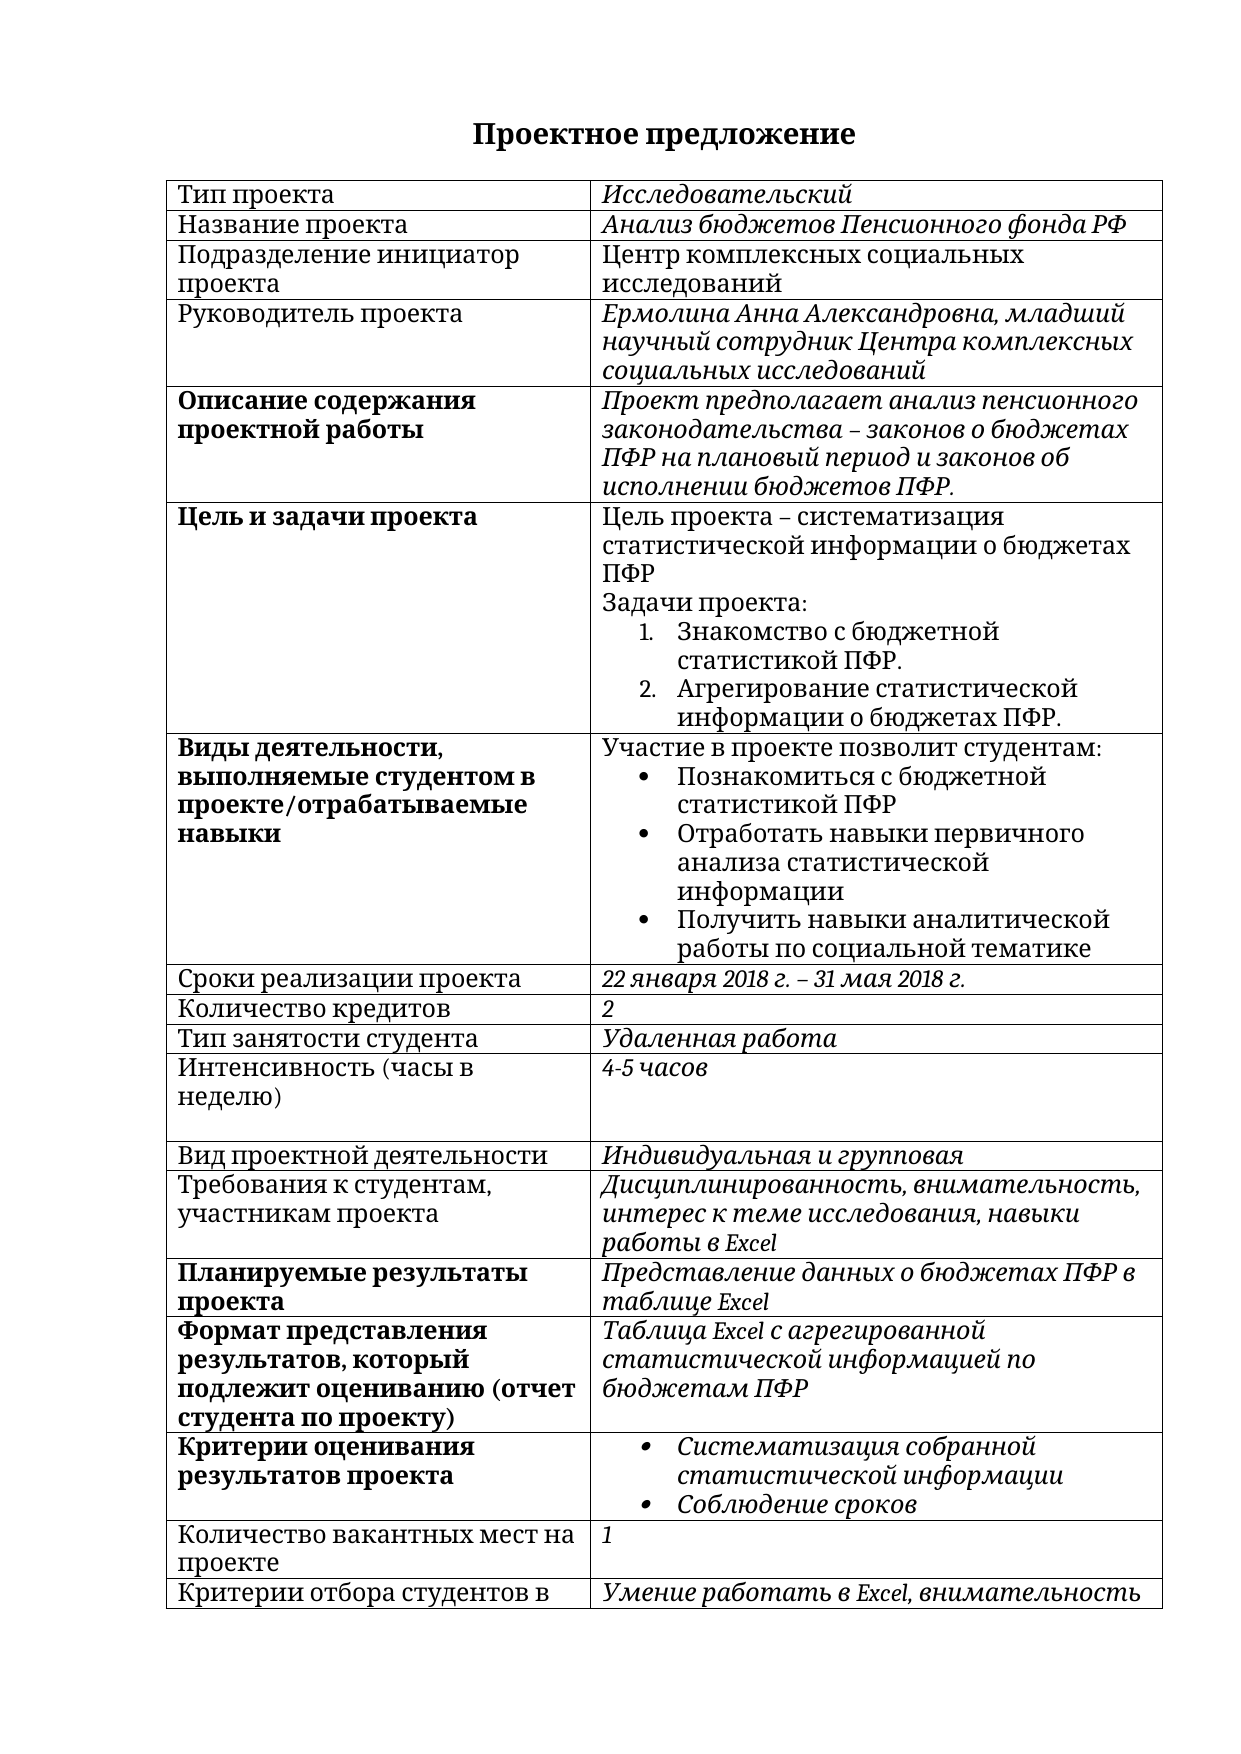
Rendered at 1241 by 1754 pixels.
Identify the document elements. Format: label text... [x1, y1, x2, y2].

table_cell Индивидуальная и групповая [591, 1142, 1162, 1170]
table_cell Представление данных о бюджетах ПФР в таблице Excel [591, 1259, 1162, 1316]
table_cell Название проекта [167, 211, 590, 240]
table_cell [591, 1579, 1162, 1608]
table_header Тип проекта [167, 181, 590, 210]
table_cell Тип занятости студента [167, 1025, 590, 1053]
table_cell 1 [591, 1521, 1162, 1578]
table_cell Центр комплексных социальных исследований [591, 241, 1162, 298]
table_cell Участие в проекте позволит студентам: Познакомиться с бюджетной статистикой ПФР Отработать навыки первичного анализа статистической информации Получить навыки аналитической работы по социальной тематике [591, 734, 1162, 964]
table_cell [167, 1579, 590, 1608]
table_cell 2 [591, 995, 1162, 1023]
table_cell Дисциплинированность, внимательность, интерес к теме исследования, навыки работы в Excel [591, 1171, 1162, 1258]
table_cell Вид проектной деятельности [167, 1142, 590, 1170]
table_cell Количество кредитов [167, 995, 590, 1023]
table_cell 22 января 2018 г. – 31 мая 2018 г. [591, 965, 1162, 994]
table_cell Таблица Excel с агрегированной статистической информацией по бюджетам ПФР [591, 1317, 1162, 1432]
table_cell Требования к студентам, участникам проекта [167, 1171, 590, 1258]
table_cell Описание содержания проектной работы [167, 387, 590, 502]
table_cell Интенсивность (часы в неделю) [167, 1054, 590, 1141]
table_cell Количество вакантных мест на проекте [167, 1521, 590, 1578]
table_cell Критерии оценивания результатов проекта [167, 1433, 590, 1519]
table_cell Цель проекта – систематизация статистической информации о бюджетах ПФР Задачи проекта: Знакомство с бюджетной статистикой ПФР. Агрегирование статистической информации о бюджетах ПФР. [591, 503, 1162, 733]
table_cell Руководитель проекта [167, 300, 590, 386]
table_cell Сроки реализации проекта [167, 965, 590, 994]
table_cell Виды деятельности, выполняемые студентом в проекте/отрабатываемые навыки [167, 734, 590, 964]
table_cell Систематизация собранной статистической информации Соблюдение сроков [591, 1433, 1162, 1519]
table_header Исследовательский [591, 181, 1162, 210]
table_cell Анализ бюджетов Пенсионного фонда РФ [591, 211, 1162, 240]
table_cell Проект предполагает анализ пенсионного законодательства – законов о бюджетах ПФР на плановый период и законов об исполнении бюджетов ПФР. [591, 387, 1162, 502]
text Проектное предложение [177, 118, 1152, 152]
table_cell Удаленная работа [591, 1025, 1162, 1053]
table_cell Цель и задачи проекта [167, 503, 590, 733]
table_cell Формат представления результатов, который подлежит оцениванию (отчет студента по проекту) [167, 1317, 590, 1432]
table_cell Ермолина Анна Александровна, младший научный сотрудник Центра комплексных социальных исследований [591, 300, 1162, 386]
table_cell Планируемые результаты проекта [167, 1259, 590, 1316]
table_cell Подразделение инициатор проекта [167, 241, 590, 298]
table_cell 4-5 часов [591, 1054, 1162, 1141]
